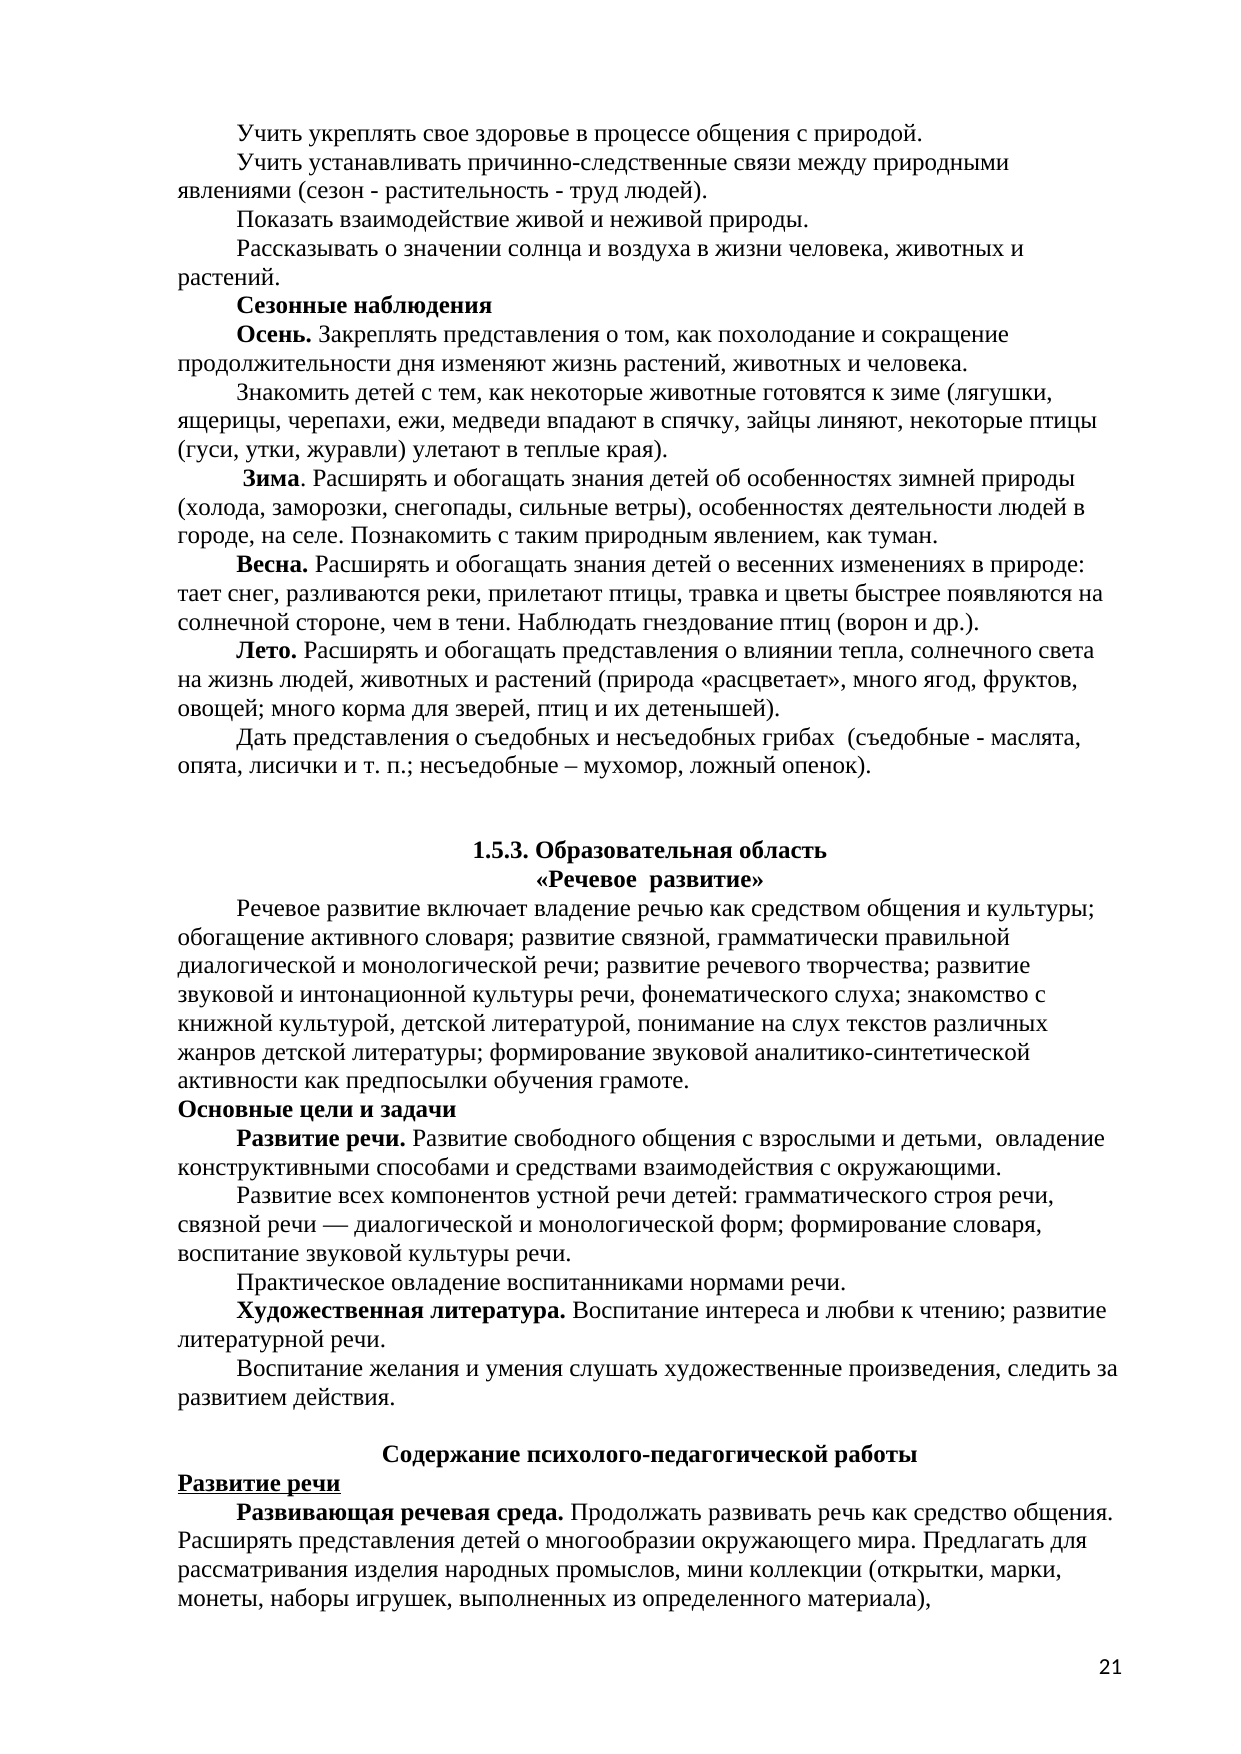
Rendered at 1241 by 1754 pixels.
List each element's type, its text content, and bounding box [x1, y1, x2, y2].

text Учить укреплять свое здоровье в процессе общения с природой. [177, 118, 1122, 147]
text Дать представления о съедобных и несъедобных грибах (съедобные - маслята, опята, лисички и т. п.; несъедобные – мухомор, ложный опенок). [177, 722, 1122, 779]
text Учить устанавливать причинно-следственные связи между природными явлениями (сезон - растительность - труд людей). [177, 147, 1122, 204]
text Лето. Расширять и обогащать представления о влиянии тепла, солнечного света на жизнь людей, животных и растений (природа «расцветает», много ягод, фруктов, овощей; много корма для зверей, птиц и их детенышей). [177, 636, 1122, 722]
text Рассказывать о значении солнца и воздуха в жизни человека, животных и растений. [177, 233, 1122, 291]
text 1.5.3. Образовательная область [177, 835, 1122, 864]
text Речевое развитие включает владение речью как средством общения и культуры; обогащение активного словаря; развитие связной, грамматически правильной диалогической и монологической речи; развитие речевого творчества; развитие звуковой и интонационной культуры речи, фонематического слуха; знакомство с книжной культурой, детской литературой, понимание на слух текстов различных жанров детской литературы; формирование звуковой аналитико-синтетической активности как предпосылки обучения грамоте. [177, 893, 1122, 1094]
text Практическое овладение воспитанниками нормами речи. [177, 1267, 1122, 1295]
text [177, 1497, 1122, 1612]
text Содержание психолого-педагогической работы [177, 1439, 1122, 1468]
text Воспитание желания и умения слушать художественные произведения, следить за развитием действия. [177, 1353, 1122, 1410]
text «Речевое развитие» [177, 864, 1122, 893]
text Развитие речи. Развитие свободного общения с взрослыми и детьми, овладение конструктивными способами и средствами взаимодействия с окружающими. [177, 1123, 1122, 1180]
text Сезонные наблюдения [177, 291, 1122, 319]
text Развитие всех компонентов устной речи детей: грамматического строя речи, связной речи — диалогической и монологической форм; формирование словаря, воспитание звуковой культуры речи. [177, 1180, 1122, 1267]
text Зима. Расширять и обогащать знания детей об особенностях зимней природы (холода, заморозки, снегопады, сильные ветры), особенностях деятельности людей в городе, на селе. Познакомить с таким природным явлением, как туман. [177, 463, 1122, 549]
text Развитие речи [177, 1468, 1122, 1497]
text Знакомить детей с тем, как некоторые животные готовятся к зиме (лягушки, ящерицы, черепахи, ежи, медведи впадают в спячку, зайцы линяют, некоторые птицы (гуси, утки, журавли) улетают в теплые края). [177, 377, 1122, 463]
text Осень. Закреплять представления о том, как похолодание и сокращение продолжительности дня изменяют жизнь растений, животных и человека. [177, 319, 1122, 377]
text Основные цели и задачи [177, 1094, 1122, 1123]
text Показать взаимодействие живой и неживой природы. [177, 204, 1122, 233]
text Весна. Расширять и обогащать знания детей о весенних изменениях в природе: тает снег, разливаются реки, прилетают птицы, травка и цветы быстрее появляются на солнечной стороне, чем в тени. Наблюдать гнездование птиц (ворон и др.). [177, 549, 1122, 636]
text Художественная литература. Воспитание интереса и любви к чтению; развитие литературной речи. [177, 1295, 1122, 1353]
